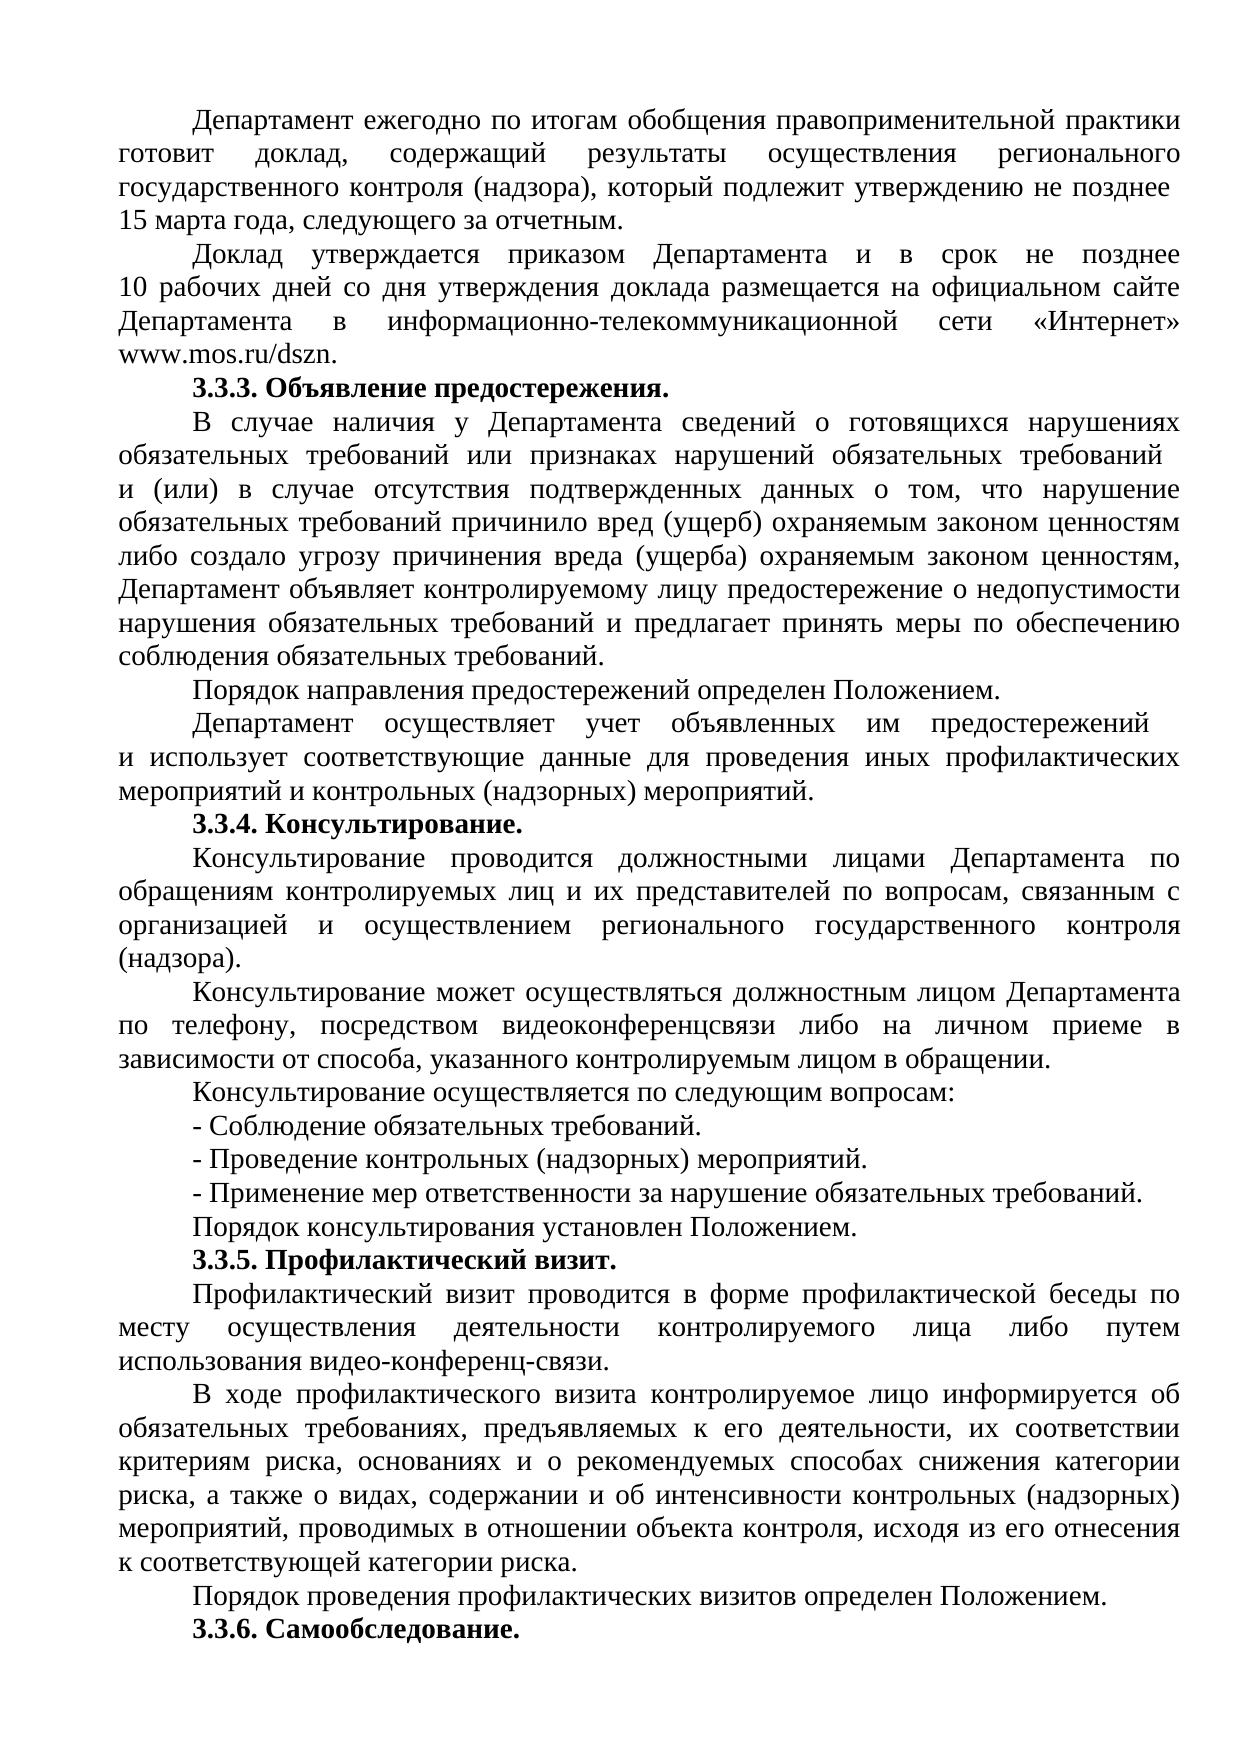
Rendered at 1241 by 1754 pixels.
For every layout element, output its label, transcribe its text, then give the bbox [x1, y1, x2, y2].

text В случае наличия у Департамента сведений о готовящихся нарушениях обязательных требований или признаках нарушений обязательных требований и (или) в случае отсутствия подтвержденных данных о том, что нарушение обязательных требований причинило вред (ущерб) охраняемым законом ценностям либо создало угрозу причинения вреда (ущерба) охраняемым законом ценностям, Департамент объявляет контролируемому лицу предостережение о недопустимости нарушения обязательных требований и предлагает принять меры по обеспечению соблюдения обязательных требований. [118, 404, 1181, 672]
text Консультирование может осуществляться должностным лицом Департамента по телефону, посредством видеоконференцсвязи либо на личном приеме в зависимости от способа, указанного контролируемым лицом в обращении. [118, 974, 1181, 1074]
text Консультирование проводится должностными лицами Департамента по обращениям контролируемых лиц и их представителей по вопросам, связанным с организацией и осуществлением регионального государственного контроля (надзора). [118, 840, 1181, 974]
text 3.3.4. Консультирование. [118, 806, 1181, 840]
text 3.3.5. Профилактический визит. [118, 1242, 1181, 1276]
text Порядок консультирования установлен Положением. [118, 1209, 1181, 1242]
text - Соблюдение обязательных требований. [118, 1108, 1181, 1142]
text Консультирование осуществляется по следующим вопросам: [118, 1074, 1181, 1108]
text Доклад утверждается приказом Департамента и в срок не позднее 10 рабочих дней со дня утверждения доклада размещается на официальном сайте Департамента в информационно-телекоммуникационной сети «Интернет» www.mos.ru/dszn. [118, 236, 1181, 370]
text - Проведение контрольных (надзорных) мероприятий. [118, 1142, 1181, 1175]
text Департамент ежегодно по итогам обобщения правоприменительной практики готовит доклад, содержащий результаты осуществления регионального государственного контроля (надзора), который подлежит утверждению не позднее 15 марта года, следующего за отчетным. [118, 102, 1181, 236]
text В ходе профилактического визита контролируемое лицо информируется об обязательных требованиях, предъявляемых к его деятельности, их соответствии критериям риска, основаниях и о рекомендуемых способах снижения категории риска, а также о видах, содержании и об интенсивности контрольных (надзорных) мероприятий, проводимых в отношении объекта контроля, исходя из его отнесения к соответствующей категории риска. [118, 1376, 1181, 1578]
text Департамент осуществляет учет объявленных им предостережений и использует соответствующие данные для проведения иных профилактических мероприятий и контрольных (надзорных) мероприятий. [118, 706, 1181, 806]
text - Применение мер ответственности за нарушение обязательных требований. [118, 1175, 1181, 1209]
text Профилактический визит проводится в форме профилактической беседы по месту осуществления деятельности контролируемого лица либо путем использования видео-конференц-связи. [118, 1276, 1181, 1376]
text 3.3.6. Самообследование. [118, 1611, 1181, 1645]
text 3.3.3. Объявление предостережения. [118, 370, 1181, 404]
text Порядок проведения профилактических визитов определен Положением. [118, 1578, 1181, 1611]
text Порядок направления предостережений определен Положением. [118, 672, 1181, 706]
